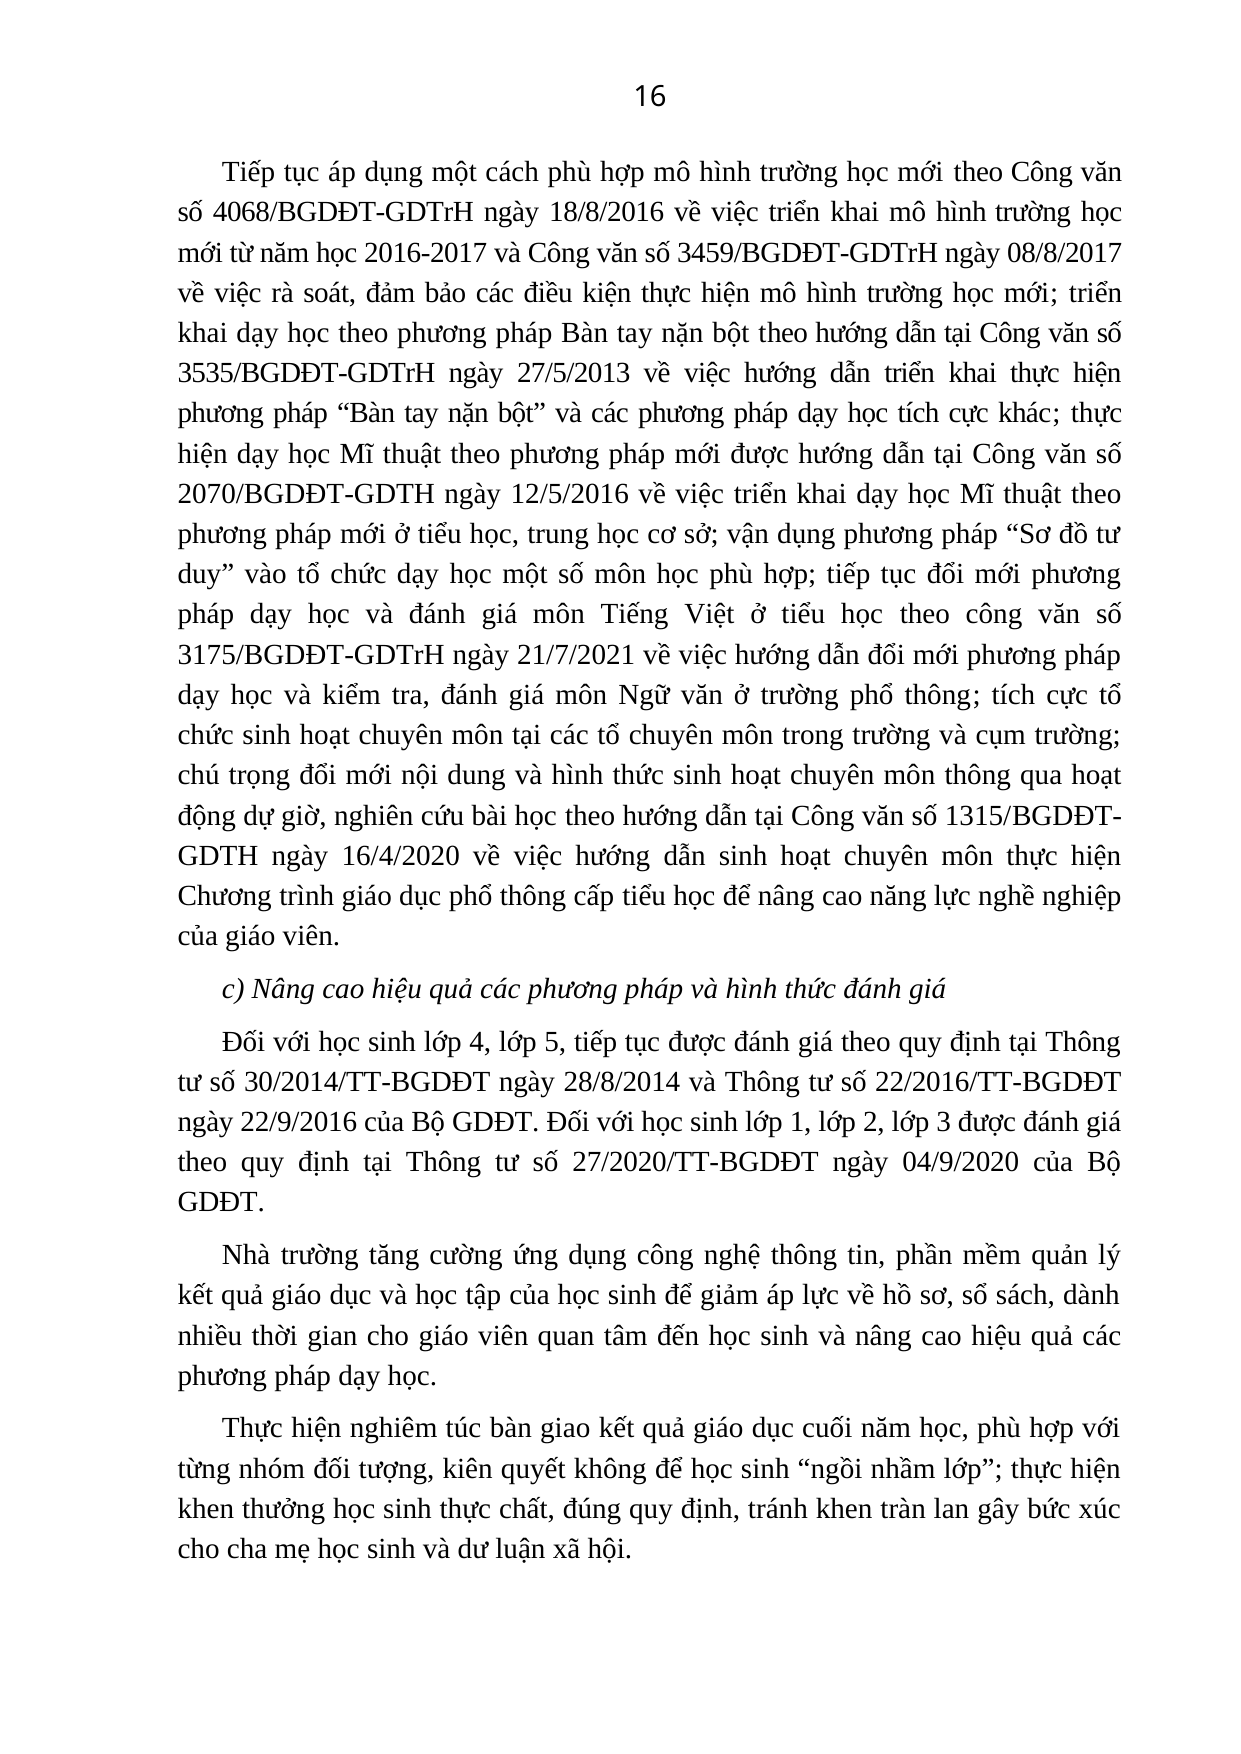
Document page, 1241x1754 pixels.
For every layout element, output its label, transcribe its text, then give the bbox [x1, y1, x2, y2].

text Đối với học sinh lớp 4, lớp 5, tiếp tục được đánh giá theo quy định tại Thông tư số 30/2014/TT-BGDĐT ngày 28/8/2014 và Thông tư số 22/2016/TT-BGDĐT ngày 22/9/2016 của Bộ GDĐT. Đối với học sinh lớp 1, lớp 2, lớp 3 được đánh giá theo quy định tại Thông tư số 27/2020/TT-BGDĐT ngày 04/9/2020 của Bộ GDĐT. [177, 1024, 1122, 1218]
text Tiếp tục áp dụng một cách phù hợp mô hình trường học mới theo Công văn số 4068/BGDĐT-GDTrH ngày 18/8/2016 về việc triển khai mô hình trường học mới từ năm học 2016-2017 và Công văn số 3459/BGDĐT-GDTrH ngày 08/8/2017 về việc rà soát, đảm bảo các điều kiện thực hiện mô hình trường học mới; triển khai dạy học theo phương pháp Bàn tay nặn bột theo hướng dẫn tại Công văn số 3535/BGDĐT-GDTrH ngày 27/5/2013 về việc hướng dẫn triển khai thực hiện phương pháp “Bàn tay nặn bột” và các phương pháp dạy học tích cực khác; thực hiện dạy học Mĩ thuật theo phương pháp mới được hướng dẫn tại Công văn số 2070/BGDĐT-GDTH ngày 12/5/2016 về việc triển khai dạy học Mĩ thuật theo phương pháp mới ở tiểu học, trung học cơ sở; vận dụng phương pháp “Sơ đồ tư duy” vào tổ chức dạy học một số môn học phù hợp; tiếp tục đổi mới phương pháp dạy học và đánh giá môn Tiếng Việt ở tiểu học theo công văn số 3175/BGDĐT-GDTrH ngày 21/7/2021 về việc hướng dẫn đổi mới phương pháp dạy học và kiểm tra, đánh giá môn Ngữ văn ở trường phổ thông; tích cực tổ chức sinh hoạt chuyên môn tại các tổ chuyên môn trong trường và cụm trường; chú trọng đổi mới nội dung và hình thức sinh hoạt chuyên môn thông qua hoạt động dự giờ, nghiên cứu bài học theo hướng dẫn tại Công văn số 1315/BGDĐT-GDTH ngày 16/4/2020 về việc hướng dẫn sinh hoạt chuyên môn thực hiện Chương trình giáo dục phổ thông cấp tiểu học để nâng cao năng lực nghề nghiệp của giáo viên. [177, 154, 1122, 952]
text c) Nâng cao hiệu quả các phương pháp và hình thức đánh giá [177, 971, 1122, 1004]
text Thực hiện nghiêm túc bàn giao kết quả giáo dục cuối năm học, phù hợp với từng nhóm đối tượng, kiên quyết không để học sinh “ngồi nhầm lớp”; thực hiện khen thưởng học sinh thực chất, đúng quy định, tránh khen tràn lan gây bức xúc cho cha mẹ học sinh và dư luận xã hội. [177, 1411, 1122, 1565]
text Nhà trường tăng cường ứng dụng công nghệ thông tin, phần mềm quản lý kết quả giáo dục và học tập của học sinh để giảm áp lực về hồ sơ, sổ sách, dành nhiều thời gian cho giáo viên quan tâm đến học sinh và nâng cao hiệu quả các phương pháp dạy học. [177, 1237, 1122, 1391]
